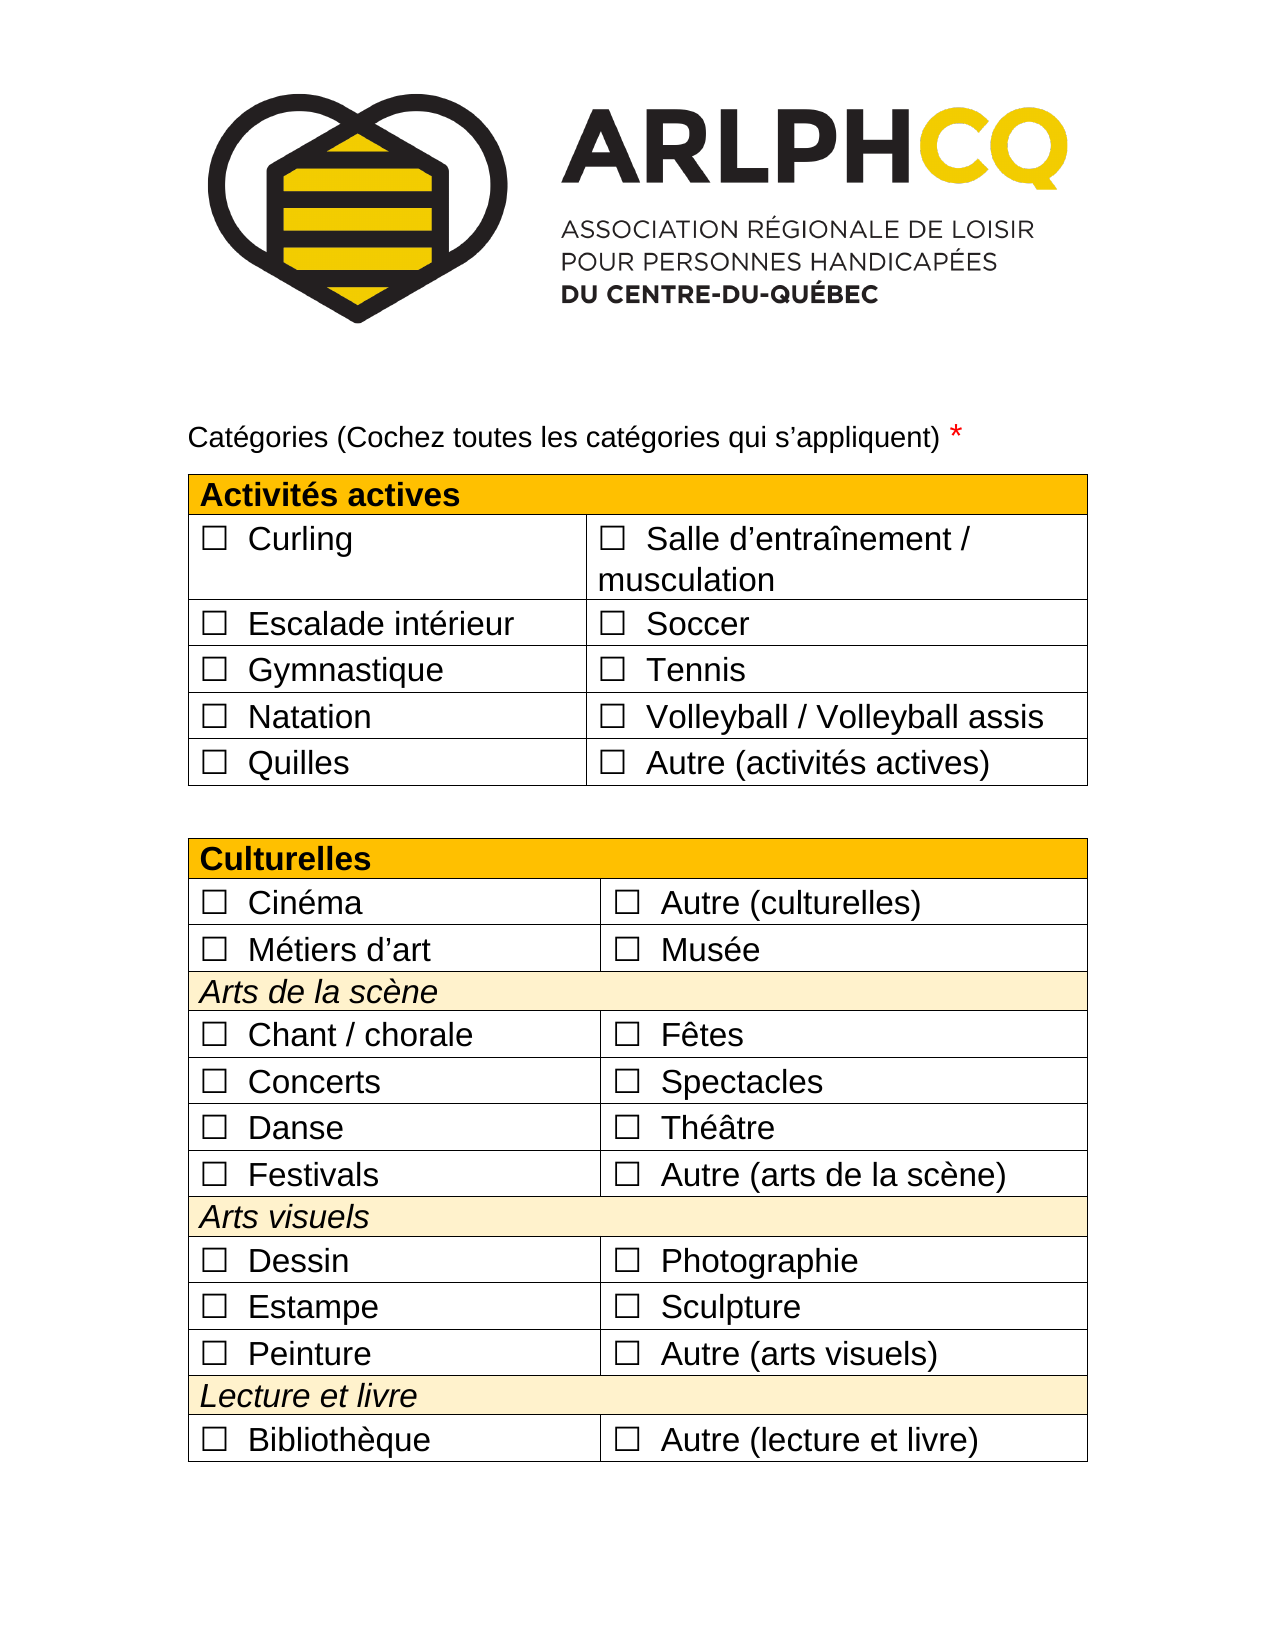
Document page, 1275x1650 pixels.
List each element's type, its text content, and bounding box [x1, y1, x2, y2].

table_cell Concerts [189, 1058, 600, 1103]
table_cell Métiers d’art [189, 925, 600, 971]
table_cell Sculpture [601, 1283, 1087, 1328]
table_cell Bibliothèque [189, 1415, 600, 1461]
table_cell Musée [601, 925, 1087, 971]
table_cell Soccer [587, 600, 1087, 645]
table_cell Autre (culturelles) [601, 879, 1087, 924]
text Catégories (Cochez toutes les catégories qui s’appliquent) * [187, 416, 1087, 454]
table_cell Festivals [189, 1151, 600, 1196]
table_cell Danse [189, 1104, 600, 1149]
table_cell Gymnastique [189, 646, 586, 692]
table_cell Autre (arts de la scène) [601, 1151, 1087, 1196]
table_cell Curling [189, 515, 586, 599]
table_cell Tennis [587, 646, 1087, 692]
table_cell Dessin [189, 1237, 600, 1282]
table_cell Spectacles [601, 1058, 1087, 1103]
table_cell Théâtre [601, 1104, 1087, 1149]
table_cell Autre (arts visuels) [601, 1330, 1087, 1375]
table_cell Arts visuels [189, 1197, 1087, 1236]
table_cell Estampe [189, 1283, 600, 1328]
table_cell Salle d’entraînement / musculation [587, 515, 1087, 599]
table_cell Quilles [189, 739, 586, 784]
table_cell Chant / chorale [189, 1011, 600, 1057]
table_cell Photographie [601, 1237, 1087, 1282]
table_cell Autre (lecture et livre) [601, 1415, 1087, 1461]
picture [187, 73, 1088, 344]
table_cell Lecture et livre [189, 1376, 1087, 1414]
table_cell Peinture [189, 1330, 600, 1375]
table_cell Natation [189, 693, 586, 738]
table_header Activités actives [189, 475, 1087, 514]
table_cell Volleyball / Volleyball assis [587, 693, 1087, 738]
table_cell Cinéma [189, 879, 600, 924]
table_header Culturelles [189, 839, 1087, 878]
table_cell Autre (activités actives) [587, 739, 1087, 784]
table_cell Fêtes [601, 1011, 1087, 1057]
table_cell Escalade intérieur [189, 600, 586, 645]
table_cell Arts de la scène [189, 972, 1087, 1010]
